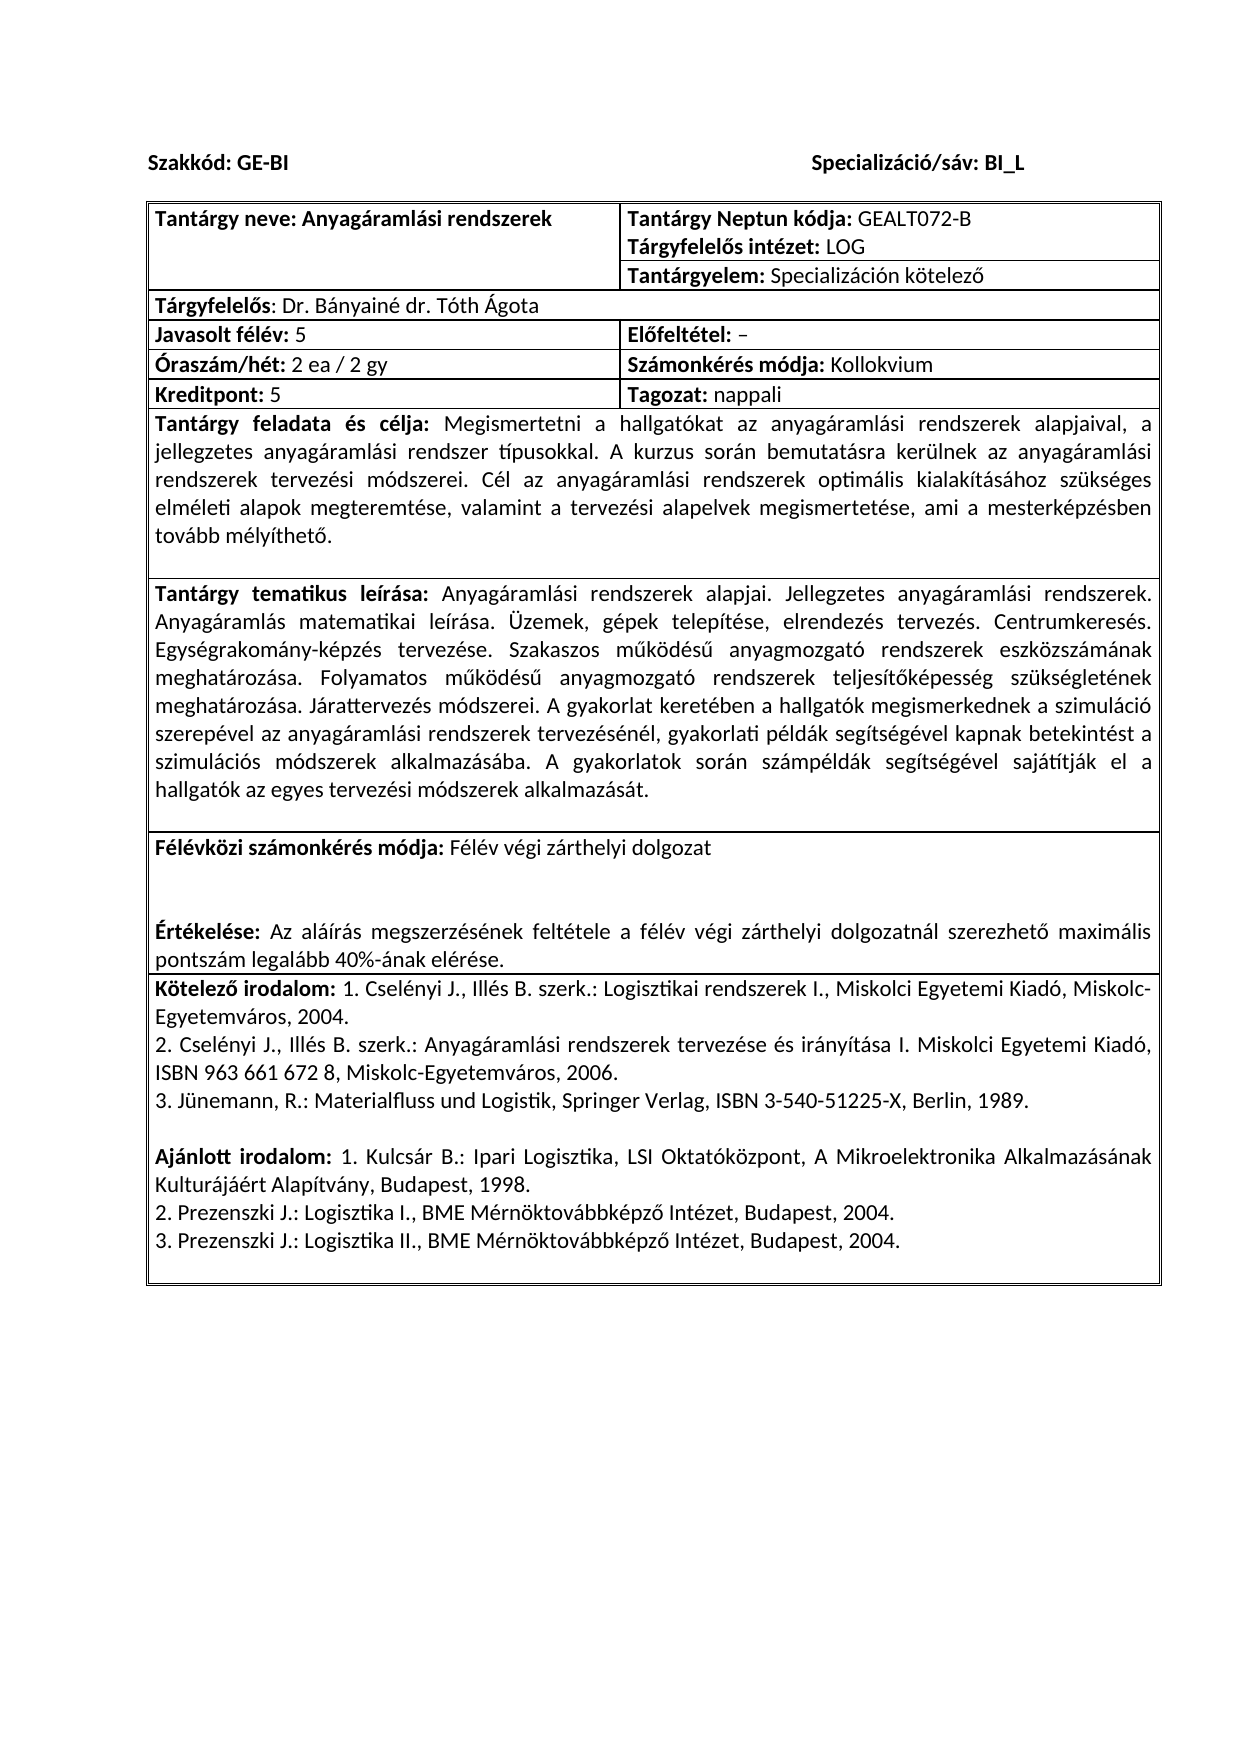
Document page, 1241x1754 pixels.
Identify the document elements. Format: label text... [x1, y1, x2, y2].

table_cell Kreditpont: 5 [149, 380, 619, 408]
table_cell Számonkérés módja: Kollokvium [621, 350, 1159, 378]
table_header Tantárgy Neptun kódja: GEALT072-B Tárgyfelelős intézet: LOG [621, 204, 1159, 260]
table_cell Tárgyfelelős: Dr. Bányainé dr. Tóth Ágota [149, 291, 1159, 319]
table_cell Tagozat: nappali [621, 380, 1159, 408]
table_cell Javasolt félév: 5 [149, 321, 619, 348]
table_header Tantárgy neve: Anyagáramlási rendszerek [149, 204, 619, 289]
table_cell Tantárgy tematikus leírása: Anyagáramlási rendszerek alapjai. Jellegzetes anyagáramlási rendszerek. Anyagáramlás matematikai leírása. Üzemek, gépek telepítése, elrendezés tervezés. Centrumkeresés. Egységrakomány-képzés tervezése. Szakaszos működésű anyagmozgató rendszerek eszközszámának meghatározása. Folyamatos működésű anyagmozgató rendszerek teljesítőképesség szükségletének meghatározása. Járattervezés módszerei. A gyakorlat keretében a hallgatók megismerkednek a szimuláció szerepével az anyagáramlási rendszerek tervezésénél, gyakorlati példák segítségével kapnak betekintést a szimulációs módszerek alkalmazásába. A gyakorlatok során számpéldák segítségével sajátítják el a hallgatók az egyes tervezési módszerek alkalmazását. [149, 579, 1159, 831]
table_cell Kötelező irodalom: 1. Cselényi J., Illés B. szerk.: Logisztikai rendszerek I., Miskolci Egyetemi Kiadó, Miskolc-Egyetemváros, 2004. 2. Cselényi J., Illés B. szerk.: Anyagáramlási rendszerek tervezése és irányítása I. Miskolci Egyetemi Kiadó, ISBN 963 661 672 8, Miskolc-Egyetemváros, 2006. 3. Jünemann, R.: Materialfluss und Logistik, Springer Verlag, ISBN 3-540-51225-X, Berlin, 1989. Ajánlott irodalom: 1. Kulcsár B.: Ipari Logisztika, LSI Oktatóközpont, A Mikroelektronika Alkalmazásának Kulturájáért Alapítvány, Budapest, 1998. 2. Prezenszki J.: Logisztika I., BME Mérnöktovábbképző Intézet, Budapest, 2004. 3. Prezenszki J.: Logisztika II., BME Mérnöktovábbképző Intézet, Budapest, 2004. [149, 975, 1159, 1283]
table_cell Előfeltétel: – [621, 321, 1159, 348]
table_cell Félévközi számonkérés módja: Félév végi zárthelyi dolgozat Értékelése: Az aláírás megszerzésének feltétele a félév végi zárthelyi dolgozatnál szerezhető maximális pontszám legalább 40%-ának elérése. [149, 833, 1159, 973]
text Szakkód: GE-BI Specializáció/sáv: BI_L [148, 148, 1093, 176]
table_cell Tantárgyelem: Specializáción kötelező [621, 261, 1159, 289]
table_cell Tantárgy feladata és célja: Megismertetni a hallgatókat az anyagáramlási rendszerek alapjaival, a jellegzetes anyagáramlási rendszer típusokkal. A kurzus során bemutatásra kerülnek az anyagáramlási rendszerek tervezési módszerei. Cél az anyagáramlási rendszerek optimális kialakításához szükséges elméleti alapok megteremtése, valamint a tervezési alapelvek megismertetése, ami a mesterképzésben tovább mélyíthető. [149, 409, 1159, 577]
table_cell Óraszám/hét: 2 ea / 2 gy [149, 350, 619, 378]
